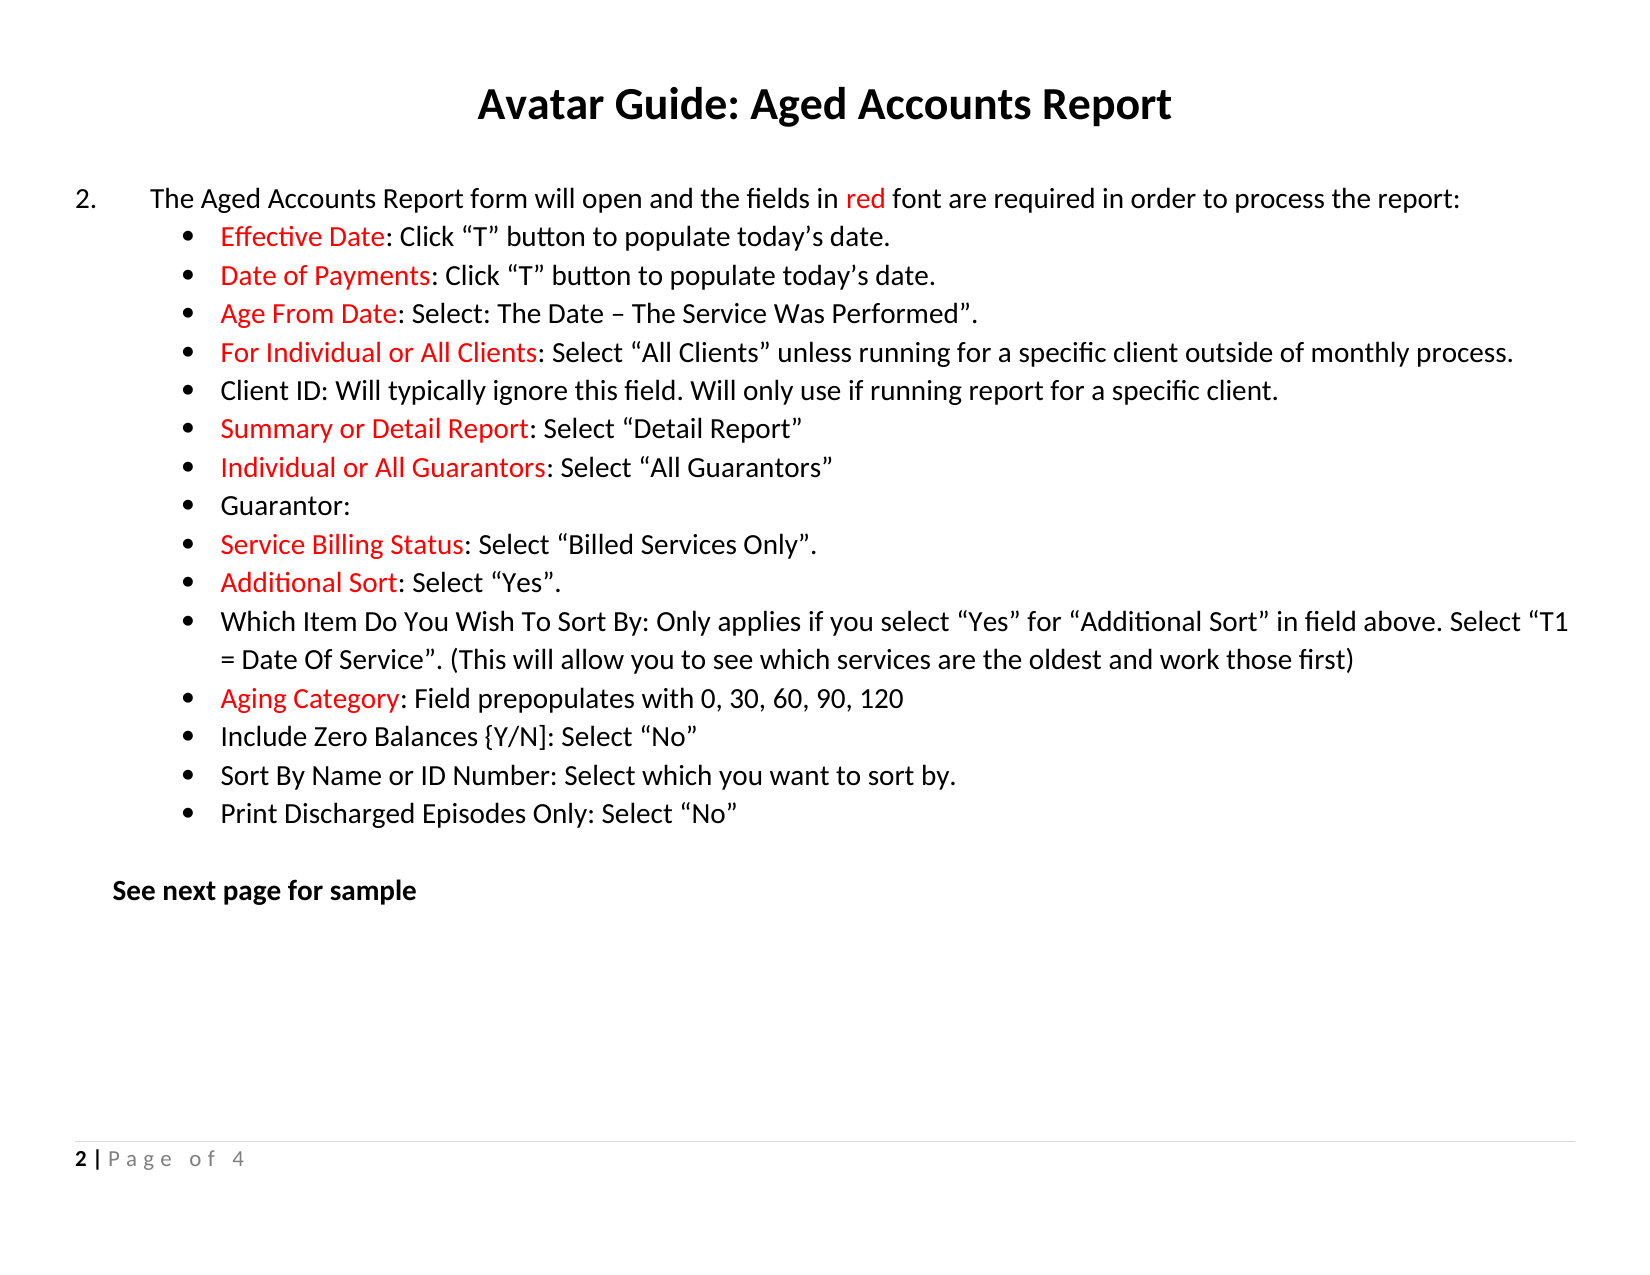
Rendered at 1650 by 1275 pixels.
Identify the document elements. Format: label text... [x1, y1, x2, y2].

list Additional Sort: Select “Yes”. [183, 564, 1575, 600]
list The Aged Accounts Report form will open and the fields in red font are required in order to process the report: [75, 180, 1575, 216]
list Include Zero Balances {Y/N]: Select “No” [183, 718, 1575, 754]
list Age From Date: Select: The Date – The Service Was Performed”. [183, 295, 1575, 331]
list Individual or All Guarantors: Select “All Guarantors” [183, 449, 1575, 485]
list Service Billing Status: Select “Billed Services Only”. [183, 526, 1575, 562]
list Sort By Name or ID Number: Select which you want to sort by. [183, 757, 1575, 792]
text See next page for sample [112, 872, 1575, 907]
list Guarantor: [183, 487, 1575, 523]
list For Individual or All Clients: Select “All Clients” unless running for a specific client outside of monthly process. [183, 334, 1575, 369]
list Effective Date: Click “T” button to populate today’s date. [183, 218, 1575, 254]
list Summary or Detail Report: Select “Detail Report” [183, 411, 1575, 446]
list Print Discharged Episodes Only: Select “No” [183, 795, 1575, 831]
list Client ID: Will typically ignore this field. Will only use if running report for a specific client. [183, 372, 1575, 408]
list Date of Payments: Click “T” button to populate today’s date. [183, 257, 1575, 292]
list Which Item Do You Wish To Sort By: Only applies if you select “Yes” for “Additional Sort” in field above. Select “T1 = Date Of Service”. (This will allow you to see which services are the oldest and work those first) [183, 603, 1575, 677]
list Aging Category: Field prepopulates with 0, 30, 60, 90, 120 [183, 680, 1575, 715]
